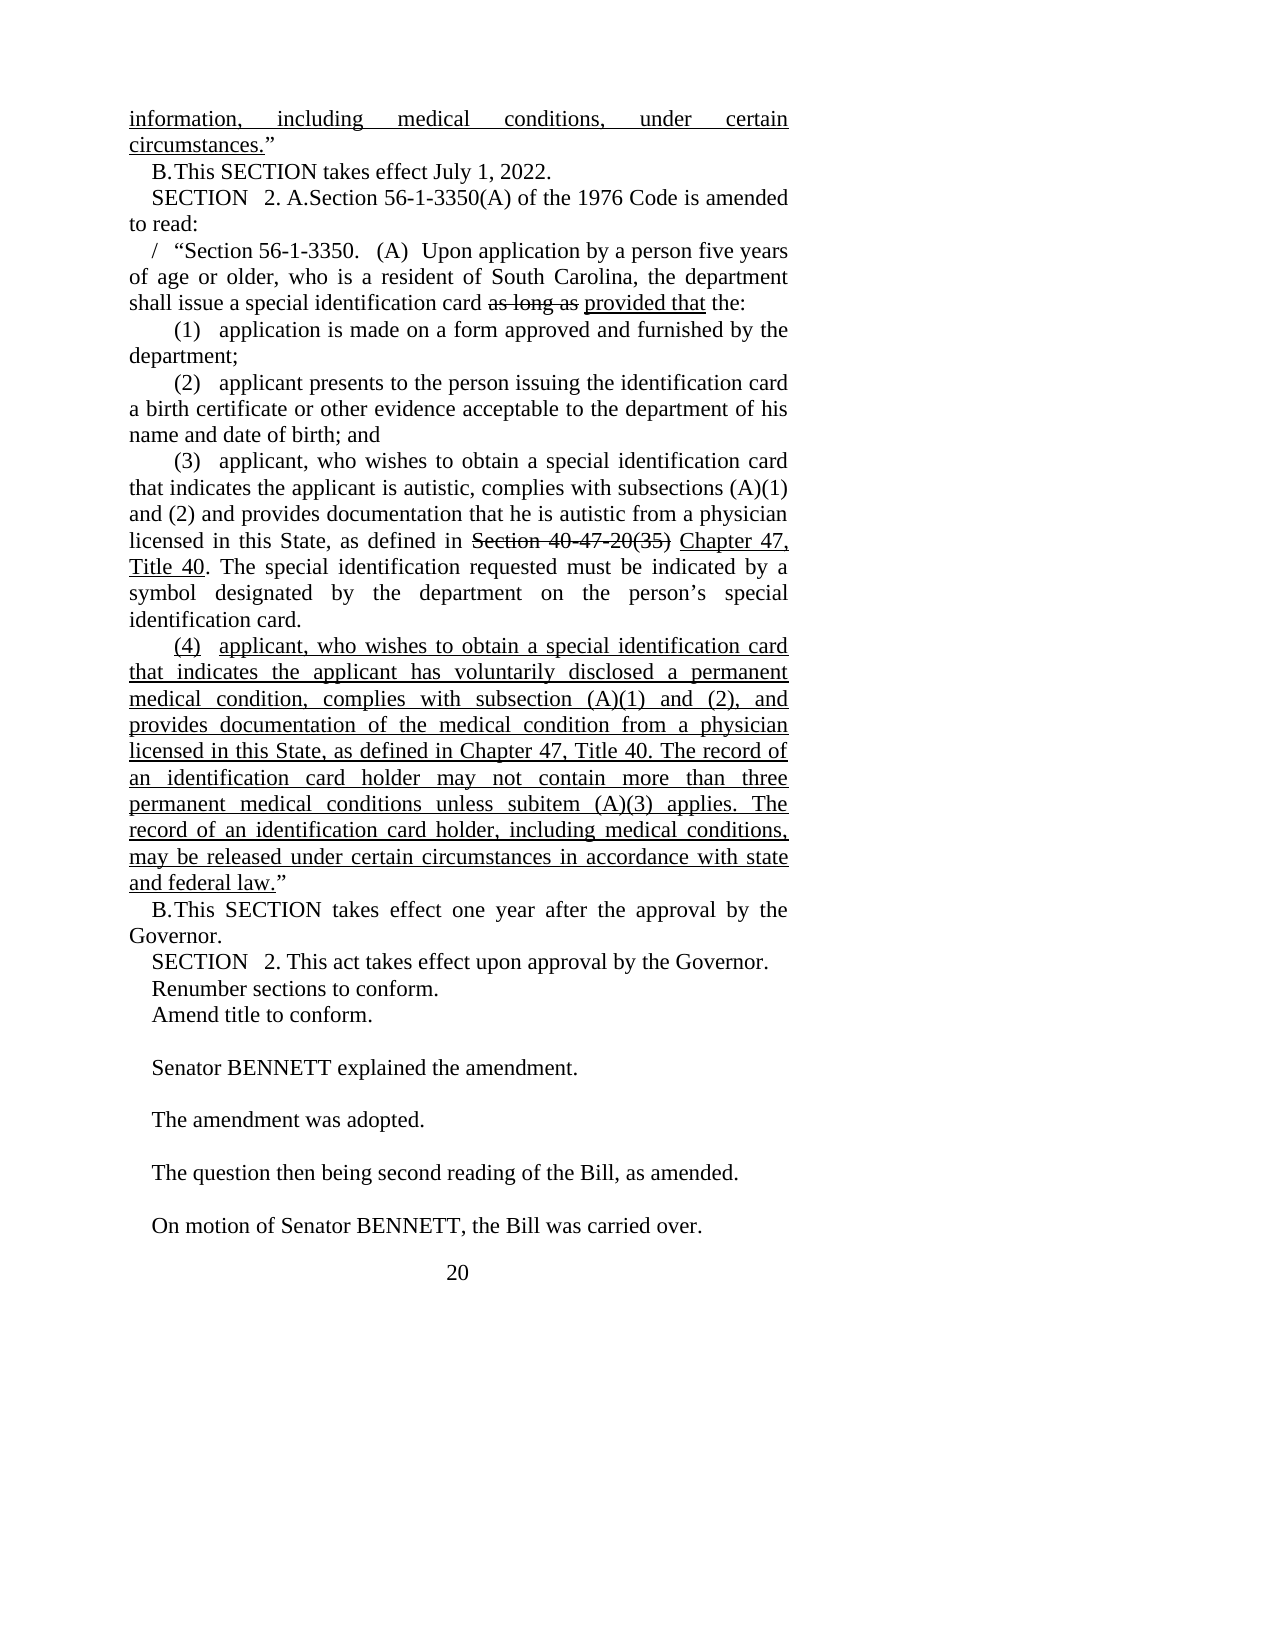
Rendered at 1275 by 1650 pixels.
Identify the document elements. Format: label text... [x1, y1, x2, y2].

text SECTION 2. A. Section 56-1-3350(A) of the 1976 Code is amended to read: [129, 184, 789, 237]
text (2) applicant presents to the person issuing the identification card a birth certificate or other evidence acceptable to the department of his name and date of birth; and [129, 368, 789, 448]
text Senator BENNETT explained the amendment. [129, 1054, 789, 1080]
text B. This SECTION takes effect one year after the approval by the Governor. [129, 896, 789, 948]
text B. This SECTION takes effect July 1, 2022. [129, 158, 789, 184]
text The question then being second reading of the Bill, as amended. [129, 1159, 789, 1186]
text Renumber sections to conform. [129, 975, 789, 1001]
text (1) application is made on a form approved and furnished by the department; [129, 316, 789, 368]
text / “Section 56-1-3350. (A) Upon application by a person five years of age or older, who is a resident of South Carolina, the department shall issue a special identification card as long as provided that the: [129, 237, 789, 316]
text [129, 105, 789, 128]
text On motion of Senator BENNETT, the Bill was carried over. [129, 1212, 789, 1238]
text Amend title to conform. [129, 1001, 789, 1027]
text (3) applicant, who wishes to obtain a special identification card that indicates the applicant is autistic, complies with subsections (A)(1) and (2) and provides documentation that he is autistic from a physician licensed in this State, as defined in Section 40-47-20(35) Chapter 47, Title 40. The special identification requested must be indicated by a symbol designated by the department on the person’s special identification card. [129, 448, 789, 632]
text The amendment was adopted. [129, 1106, 789, 1133]
text SECTION 2. This act takes effect upon approval by the Governor. [129, 948, 789, 975]
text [129, 129, 789, 158]
